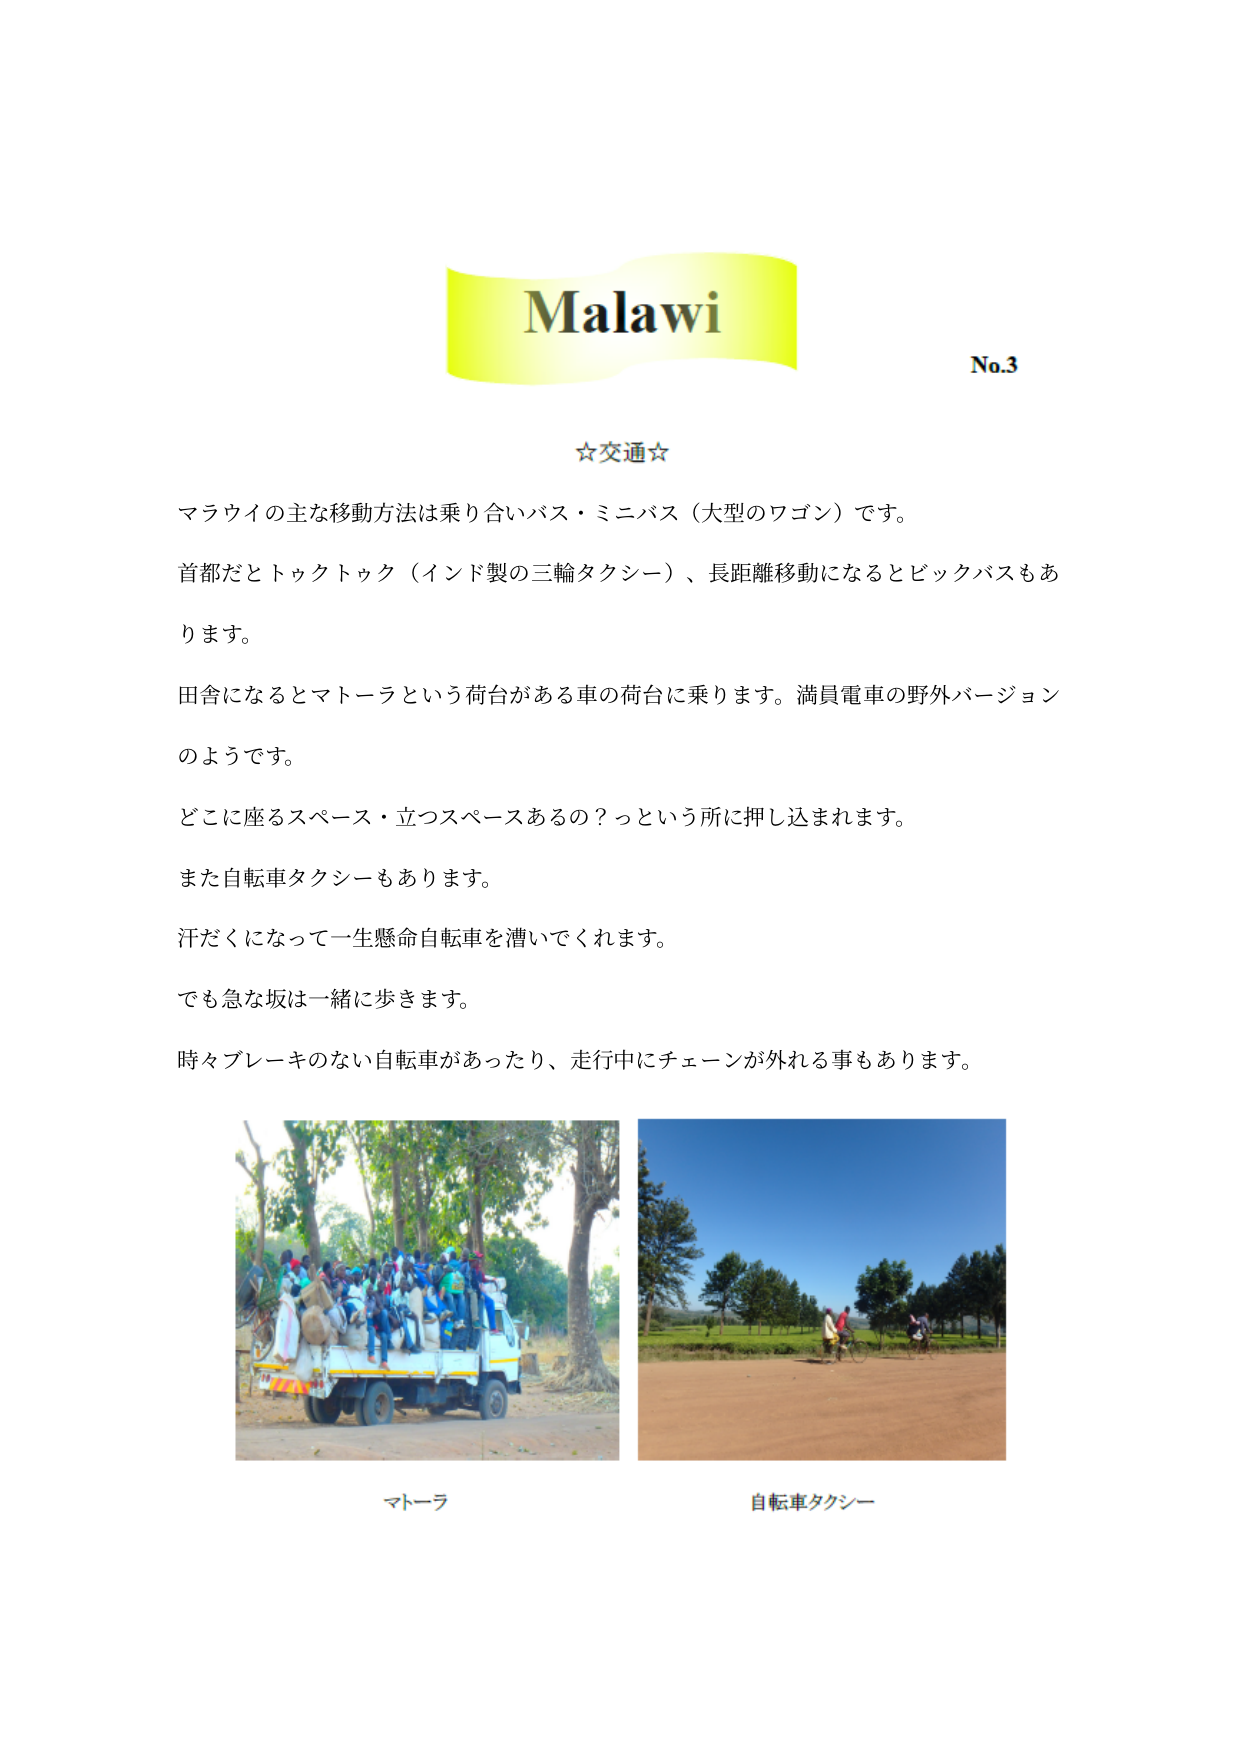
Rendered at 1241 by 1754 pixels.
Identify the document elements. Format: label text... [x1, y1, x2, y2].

text 時々ブレーキのない自転車があったり、走行中にチェーンが外れる事もあります。 [177, 1029, 1063, 1089]
text 田舎になるとマトーラという荷台がある車の荷台に乗ります。満員電車の野外バージョンのようです。 [177, 664, 1063, 785]
text また自転車タクシーもあります。 [177, 846, 1063, 907]
text どこに座るスペース・立つスペースあるの？っという所に押し込まれます。 [177, 785, 1063, 846]
text 汗だくになって一生懸命自転車を漕いでくれます。 [177, 907, 1063, 968]
text でも急な坂は一緒に歩きます。 [177, 968, 1063, 1029]
text マラウイの主な移動方法は乗り合いバス・ミニバス（大型のワゴン）です。 [177, 481, 1063, 542]
text 首都だとトゥクトゥク（インド製の三輪タクシー）、長距離移動になるとビックバスもあります。 [177, 542, 1063, 664]
